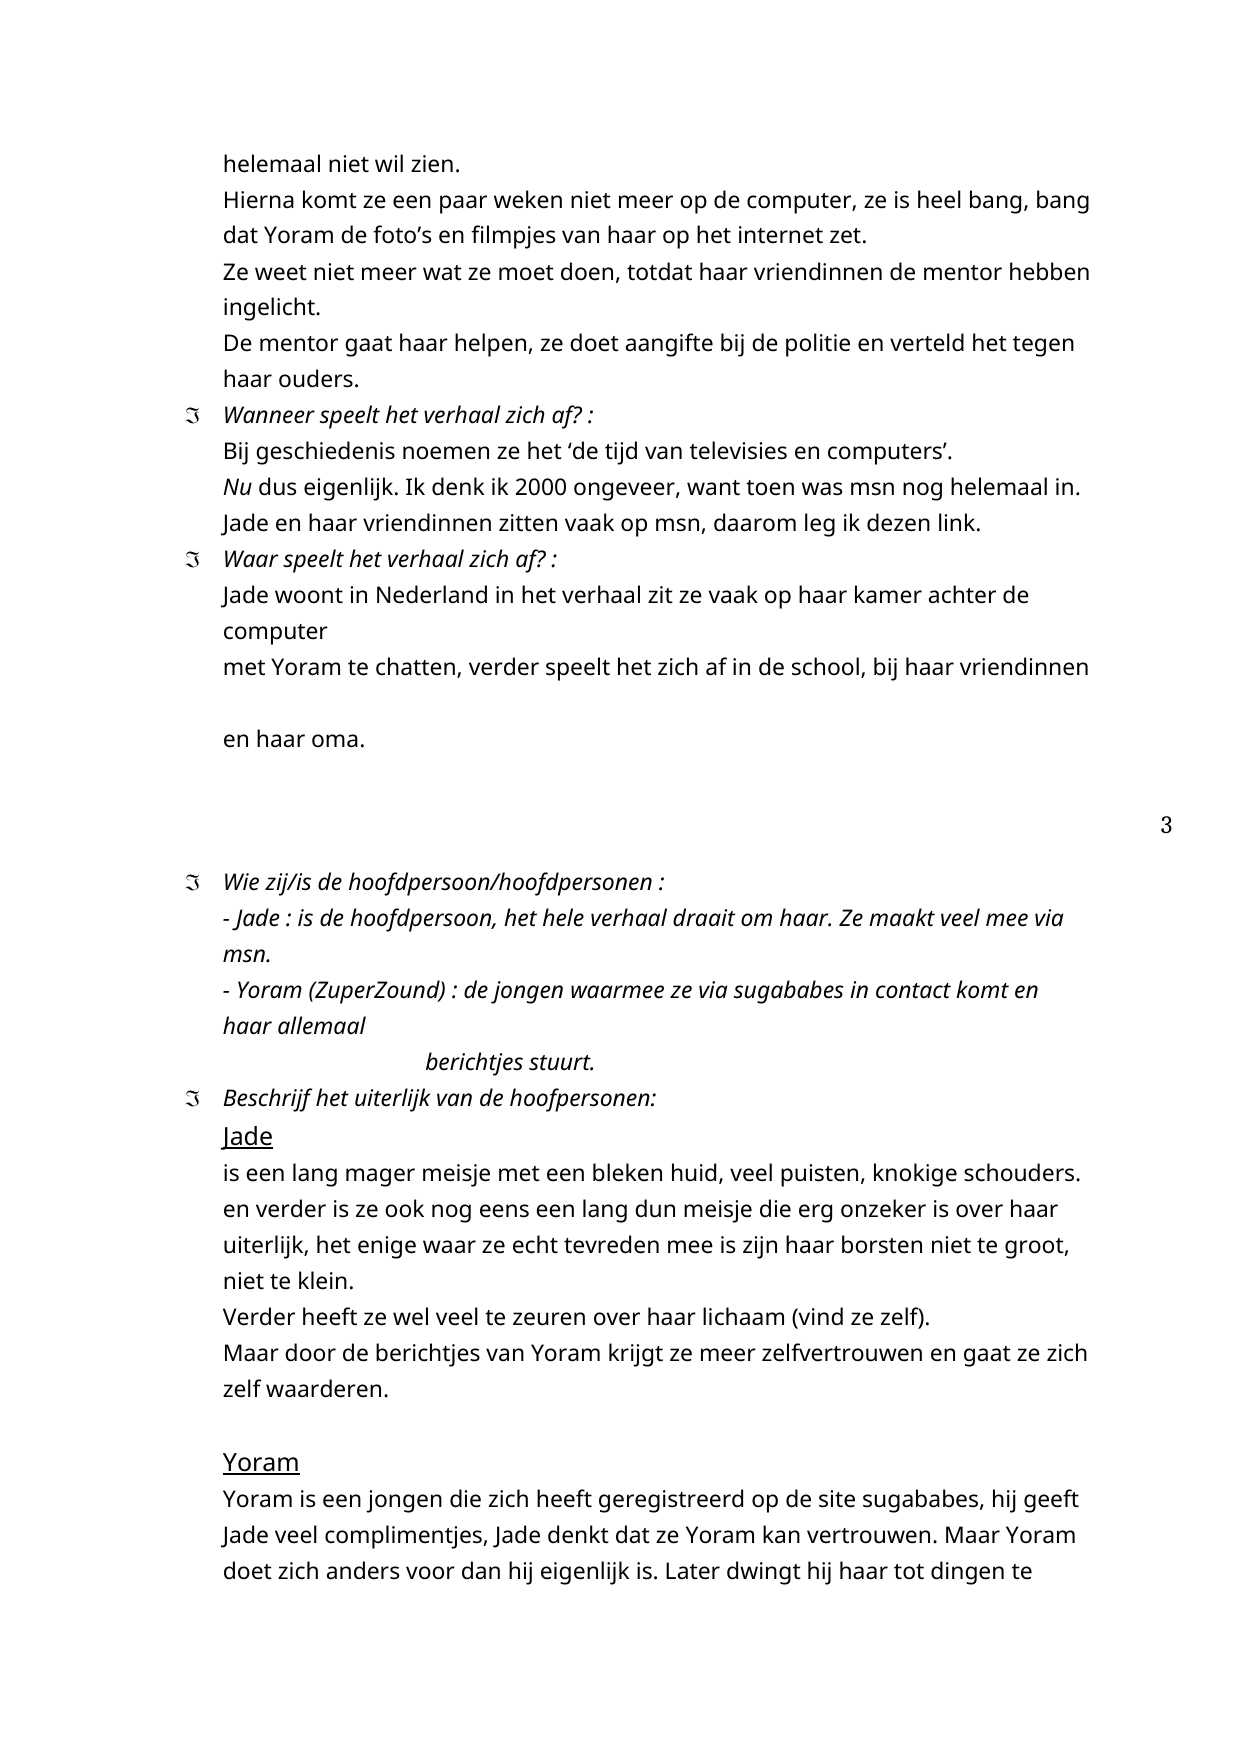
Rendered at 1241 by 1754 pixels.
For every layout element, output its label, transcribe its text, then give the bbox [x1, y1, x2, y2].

list Wie zij/is de hoofdpersoon/hoofdpersonen : - Jade : is de hoofdpersoon, het hele verhaal draait om haar. Ze maakt veel mee via msn. - Yoram (ZuperZound) : de jongen waarmee ze via sugababes in contact komt en haar allemaal berichtjes stuurt. [185, 866, 1093, 1077]
list Waar speelt het verhaal zich af? : Jade woont in Nederland in het verhaal zit ze vaak op haar kamer achter de computer met Yoram te chatten, verder speelt het zich af in de school, bij haar vriendinnen en haar oma. [185, 543, 1093, 754]
list Wanneer speelt het verhaal zich af? : Bij geschiedenis noemen ze het ‘de tijd van televisies en computers’. Nu dus eigenlijk. Ik denk ik 2000 ongeveer, want toen was msn nog helemaal in. Jade en haar vriendinnen zitten vaak op msn, daarom leg ik dezen link. [185, 399, 1093, 538]
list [223, 1444, 1093, 1586]
list Beschrijf het uiterlijk van de hoofpersonen: Jade is een lang mager meisje met een bleken huid, veel puisten, knokige schouders. en verder is ze ook nog eens een lang dun meisje die erg onzeker is over haar uiterlijk, het enige waar ze echt tevreden mee is zijn haar borsten niet te groot, niet te klein. Verder heeft ze wel veel te zeuren over haar lichaam (vind ze zelf). Maar door de berichtjes van Yoram krijgt ze meer zelfvertrouwen en gaat ze zich zelf waarderen. [185, 1082, 1093, 1404]
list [223, 148, 1093, 394]
